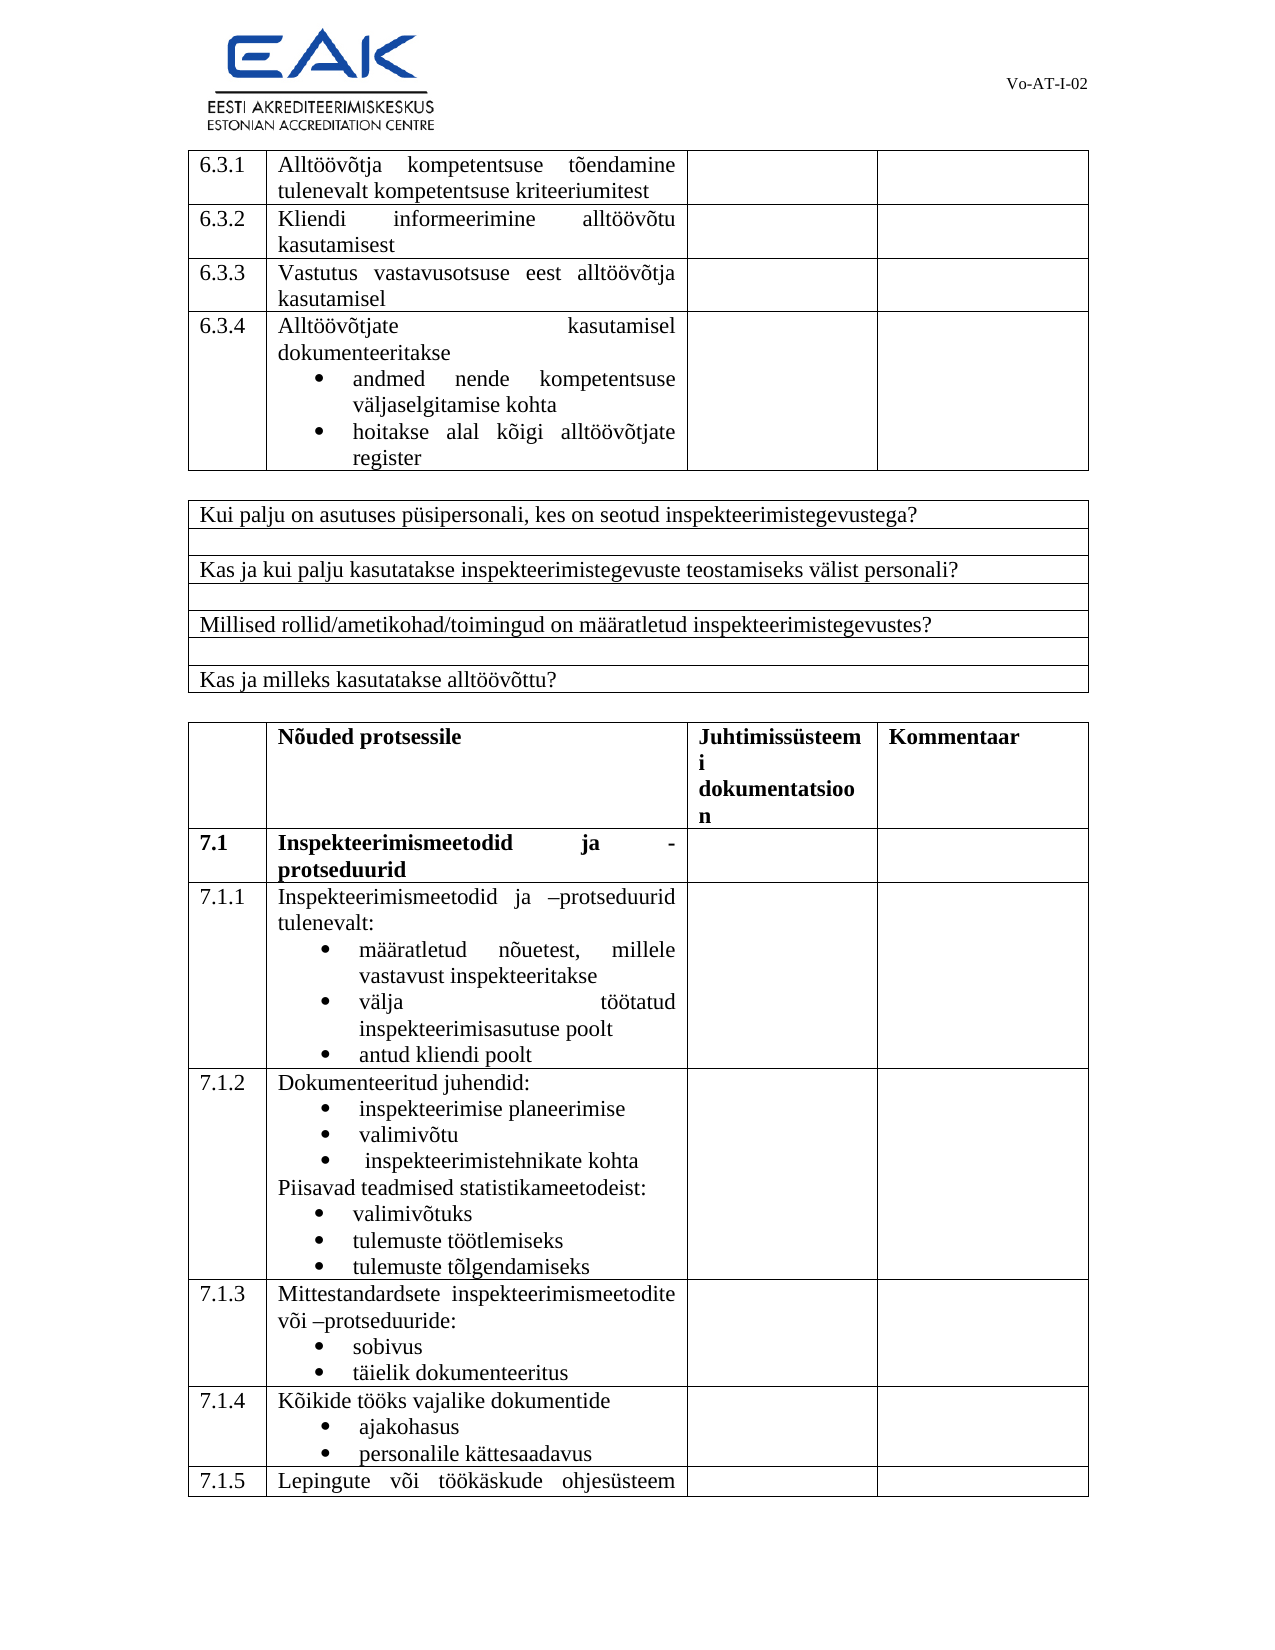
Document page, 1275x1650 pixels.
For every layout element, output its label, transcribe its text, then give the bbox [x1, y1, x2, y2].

table_cell [878, 1467, 1088, 1496]
table_cell 6.3.3 [189, 259, 266, 311]
table_cell Kõikide tööks vajalike dokumentide ajakohasus personalile kättesaadavus [267, 1387, 687, 1466]
table_cell [688, 1387, 877, 1466]
table_cell 7.1.4 [189, 1387, 266, 1466]
table_cell [878, 1069, 1088, 1279]
table_cell Kas ja kui palju kasutatakse inspekteerimistegevuste teostamiseks välist personali? [189, 556, 1088, 582]
table_cell [189, 529, 1088, 555]
table_cell [878, 205, 1088, 257]
table_cell Inspekteerimismeetodid ja –protseduurid tulenevalt: määratletud nõuetest, millele vastavust inspekteeritakse välja töötatud inspekteerimisasutuse poolt antud kliendi poolt [267, 883, 687, 1067]
table_cell [688, 1467, 877, 1496]
table_cell 7.1.2 [189, 1069, 266, 1279]
table_cell Alltöövõtja kompetentsuse tõendamine tulenevalt kompetentsuse kriteeriumitest [267, 151, 687, 204]
table_cell [878, 829, 1088, 882]
table_cell [688, 1069, 877, 1279]
table_cell [878, 151, 1088, 204]
table_cell [688, 205, 877, 257]
table_cell 6.3.1 [189, 151, 266, 204]
table_header Kui palju on asutuses püsipersonali, kes on seotud inspekteerimistegevustega? [189, 501, 1088, 528]
table_cell [688, 259, 877, 311]
table_cell 7.1 [189, 829, 266, 882]
table_cell [878, 1280, 1088, 1386]
table_cell 7.1.5 [189, 1467, 266, 1496]
table_cell [878, 312, 1088, 470]
table_cell Mittestandardsete inspekteerimismeetodite või –protseduuride: sobivus täielik dokumenteeritus [267, 1280, 687, 1386]
table_header Juhtimissüsteemi dokumentatsioon [688, 723, 877, 828]
table_cell [688, 1280, 877, 1386]
table_cell Inspekteerimismeetodid ja -protseduurid [267, 829, 687, 882]
table_cell [688, 883, 877, 1067]
table_cell [688, 829, 877, 882]
table_cell Kliendi informeerimine alltöövõtu kasutamisest [267, 205, 687, 257]
table_cell [189, 638, 1088, 664]
table_cell 6.3.4 [189, 312, 266, 470]
table_cell Dokumenteeritud juhendid: inspekteerimise planeerimise valimivõtu inspekteerimistehnikate kohta Piisavad teadmised statistikameetodeist: valimivõtuks tulemuste töötlemiseks tulemuste tõlgendamiseks [267, 1069, 687, 1279]
picture [187, 11, 454, 142]
table_cell [688, 151, 877, 204]
table_cell 6.3.2 [189, 205, 266, 257]
table_header Nõuded protsessile [267, 723, 687, 828]
table_cell [189, 584, 1088, 610]
table_header [189, 723, 266, 828]
table_cell Alltöövõtjate kasutamisel dokumenteeritakse andmed nende kompetentsuse väljaselgitamise kohta hoitakse alal kõigi alltöövõtjate register [267, 312, 687, 470]
table_cell Kas ja milleks kasutatakse alltöövõttu? [189, 666, 1088, 692]
table_cell [878, 883, 1088, 1067]
table_cell Vastutus vastavusotsuse eest alltöövõtja kasutamisel [267, 259, 687, 311]
table_cell [688, 312, 877, 470]
table_cell 7.1.3 [189, 1280, 266, 1386]
table_cell [878, 1387, 1088, 1466]
table_cell Millised rollid/ametikohad/toimingud on määratletud inspekteerimistegevustes? [189, 611, 1088, 637]
table_cell [878, 259, 1088, 311]
table_header Kommentaar [878, 723, 1088, 828]
table_cell 7.1.1 [189, 883, 266, 1067]
